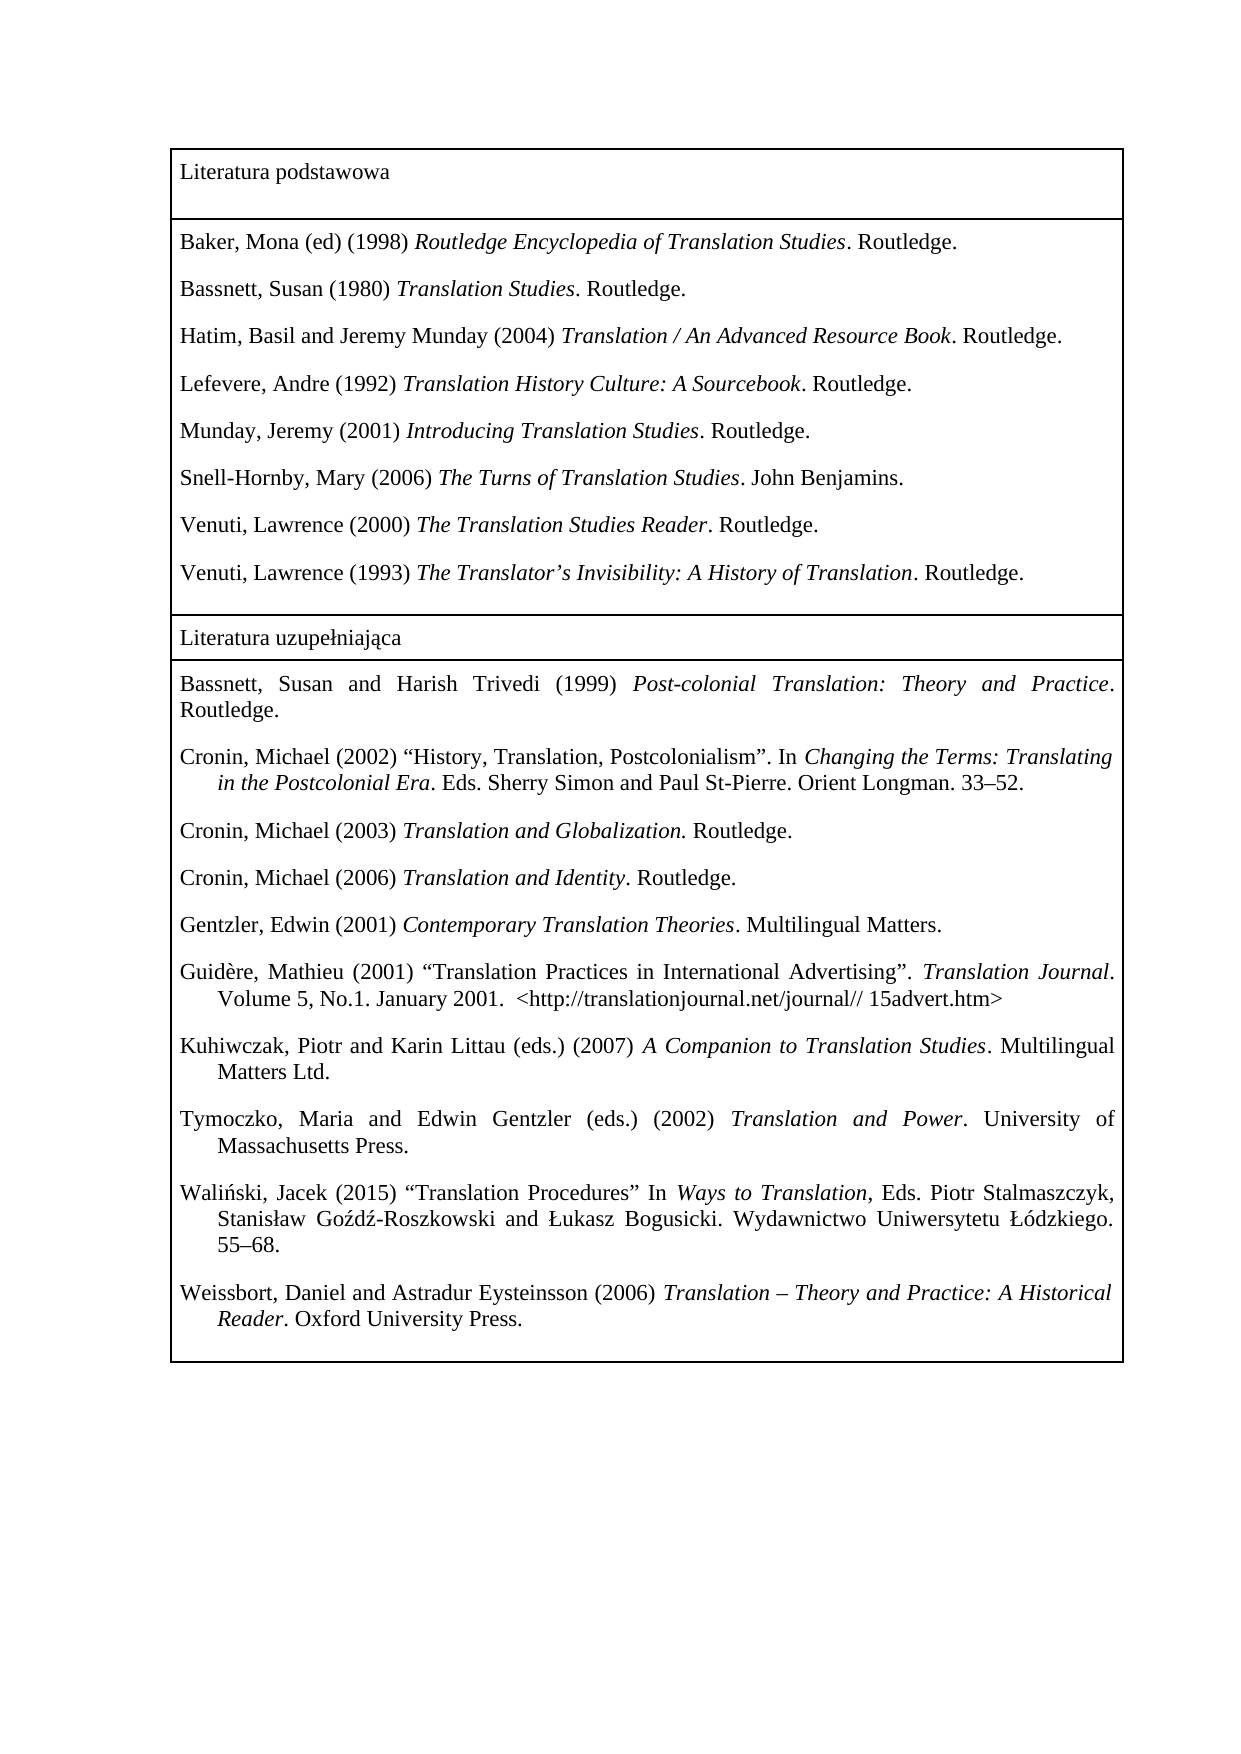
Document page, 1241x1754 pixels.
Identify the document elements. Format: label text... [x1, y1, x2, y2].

table_cell Literatura uzupełniająca [172, 616, 1122, 659]
table_cell Baker, Mona (ed) (1998) Routledge Encyclopedia of Translation Studies. Routledge. Bassnett, Susan (1980) Translation Studies. Routledge. Hatim, Basil and Jeremy Munday (2004) Translation / An Advanced Resource Book. Routledge. Lefevere, Andre (1992) Translation History Culture: A Sourcebook. Routledge. Munday, Jeremy (2001) Introducing Translation Studies. Routledge. Snell-Hornby, Mary (2006) The Turns of Translation Studies. John Benjamins. Venuti, Lawrence (2000) The Translation Studies Reader. Routledge. Venuti, Lawrence (1993) The Translator’s Invisibility: A History of Translation. Routledge. [172, 220, 1122, 614]
table_cell Bassnett, Susan and Harish Trivedi (1999) Post-colonial Translation: Theory and Practice. Routledge. Cronin, Michael (2002) “History, Translation, Postcolonialism”. In Changing the Terms: Translating in the Postcolonial Era. Eds. Sherry Simon and Paul St-Pierre. Orient Longman. 33–52. Cronin, Michael (2003) Translation and Globalization. Routledge. Cronin, Michael (2006) Translation and Identity. Routledge. Gentzler, Edwin (2001) Contemporary Translation Theories. Multilingual Matters. Guidère, Mathieu (2001) “Translation Practices in International Advertising”. Translation Journal. Volume 5, No.1. January 2001. <http://translationjournal.net/journal// 15advert.htm> Kuhiwczak, Piotr and Karin Littau (eds.) (2007) A Companion to Translation Studies. Multilingual Matters Ltd. Tymoczko, Maria and Edwin Gentzler (eds.) (2002) Translation and Power. University of Massachusetts Press. Waliński, Jacek (2015) “Translation Procedures” In Ways to Translation, Eds. Piotr Stalmaszczyk, Stanisław Goźdź-Roszkowski and Łukasz Bogusicki. Wydawnictwo Uniwersytetu Łódzkiego. 55–68. Weissbort, Daniel and Astradur Eysteinsson (2006) Translation – Theory and Practice: A Historical Reader. Oxford University Press. [172, 661, 1122, 1361]
table_header Literatura podstawowa [172, 150, 1122, 218]
